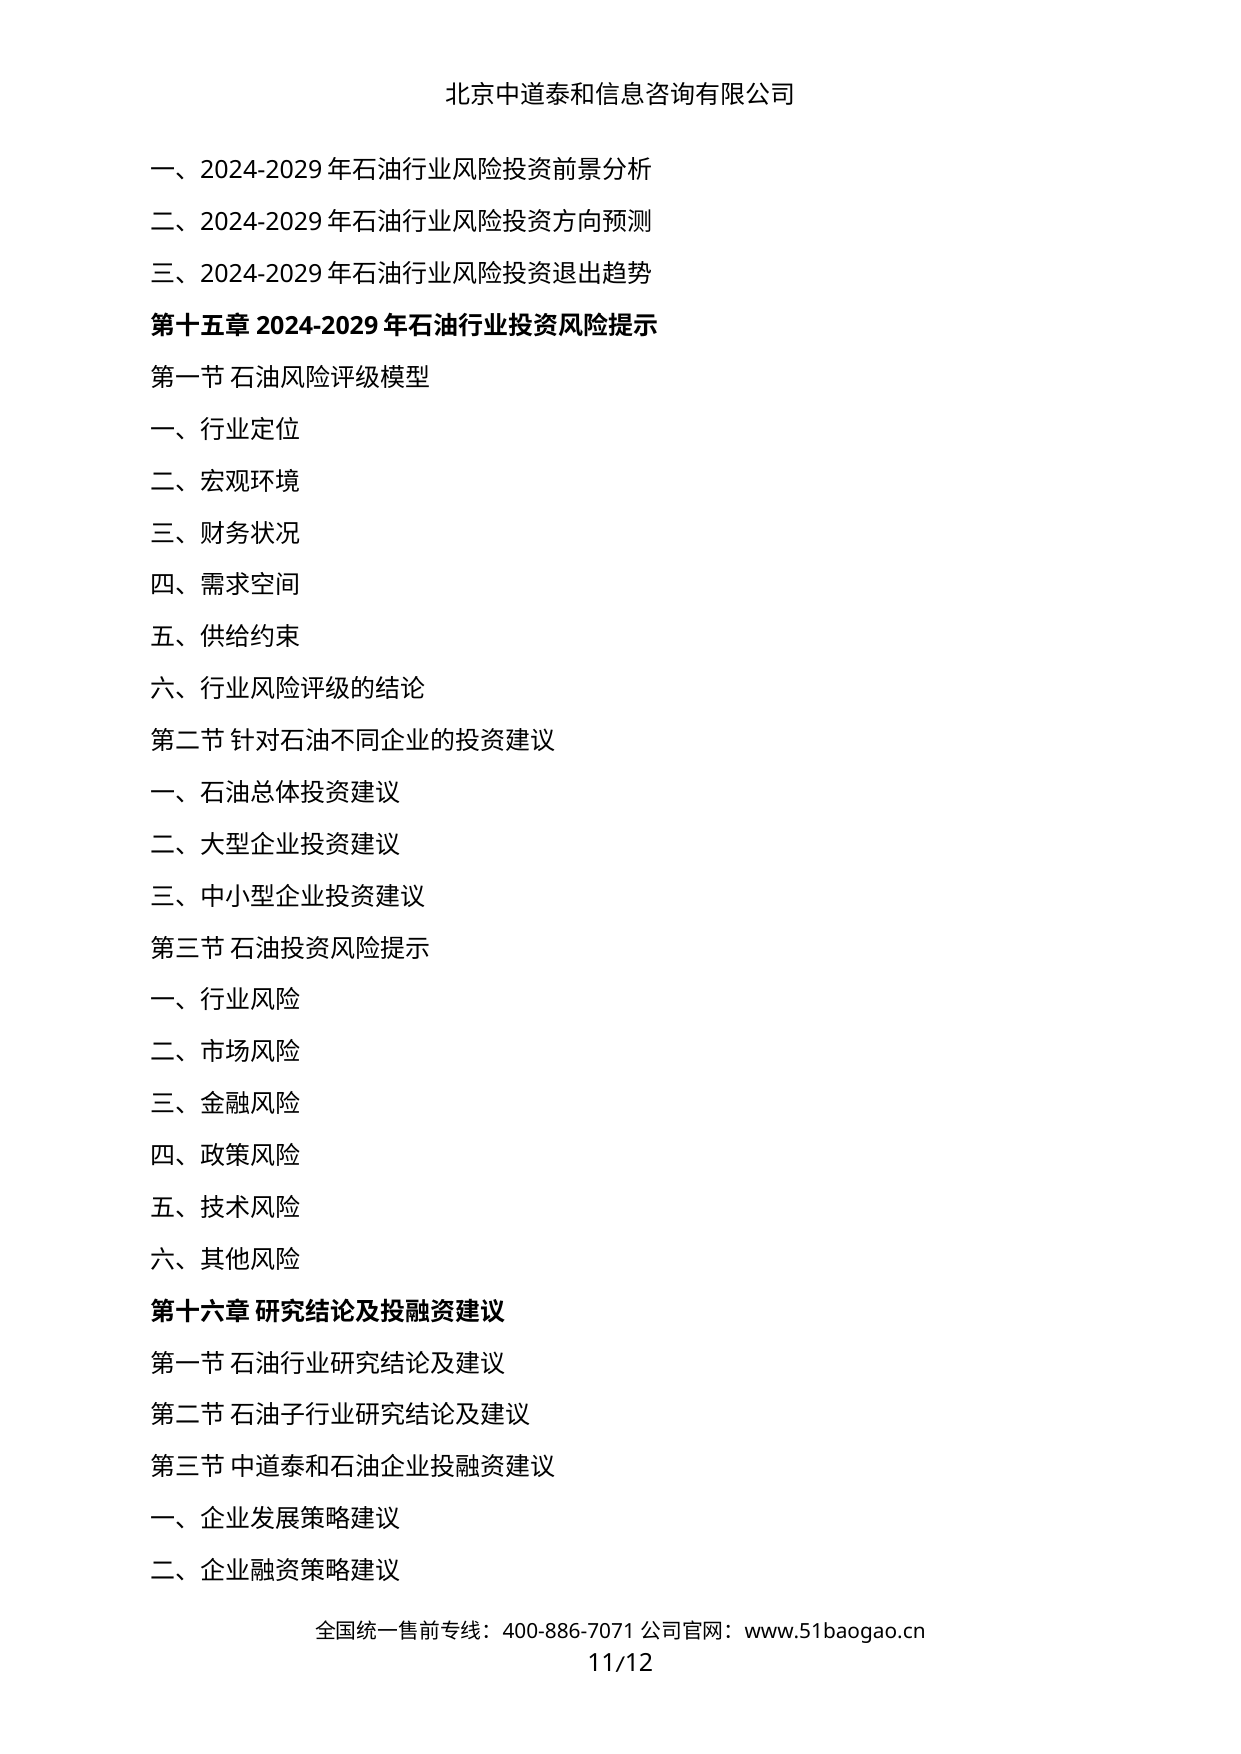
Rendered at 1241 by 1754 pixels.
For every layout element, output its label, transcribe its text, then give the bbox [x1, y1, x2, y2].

text 一、行业风险 [150, 980, 1090, 1016]
text 一、2024-2029年石油行业风险投资前景分析 [150, 150, 1090, 186]
text 三、财务状况 [150, 513, 1090, 549]
text 第三节 石油投资风险提示 [150, 928, 1090, 964]
text 五、技术风险 [150, 1187, 1090, 1224]
text 二、市场风险 [150, 1032, 1090, 1068]
text 第三节 中道泰和石油企业投融资建议 [150, 1447, 1090, 1483]
text 三、金融风险 [150, 1084, 1090, 1120]
text 第二节 针对石油不同企业的投资建议 [150, 721, 1090, 757]
text 三、中小型企业投资建议 [150, 876, 1090, 912]
text 第二节 石油子行业研究结论及建议 [150, 1395, 1090, 1431]
text 四、政策风险 [150, 1136, 1090, 1172]
text 二、宏观环境 [150, 461, 1090, 497]
text 二、企业融资策略建议 [150, 1551, 1090, 1587]
text 五、供给约束 [150, 617, 1090, 653]
text 三、2024-2029年石油行业风险投资退出趋势 [150, 254, 1090, 290]
text 四、需求空间 [150, 565, 1090, 601]
text 一、石油总体投资建议 [150, 772, 1090, 809]
text 第十五章 2024-2029年石油行业投资风险提示 [150, 306, 1090, 342]
text 第十六章 研究结论及投融资建议 [150, 1291, 1090, 1327]
text 六、行业风险评级的结论 [150, 669, 1090, 705]
text 二、2024-2029年石油行业风险投资方向预测 [150, 202, 1090, 238]
text 六、其他风险 [150, 1239, 1090, 1276]
text 二、大型企业投资建议 [150, 824, 1090, 861]
text 第一节 石油行业研究结论及建议 [150, 1343, 1090, 1379]
text 一、企业发展策略建议 [150, 1499, 1090, 1535]
text 一、行业定位 [150, 409, 1090, 446]
text 第一节 石油风险评级模型 [150, 357, 1090, 394]
